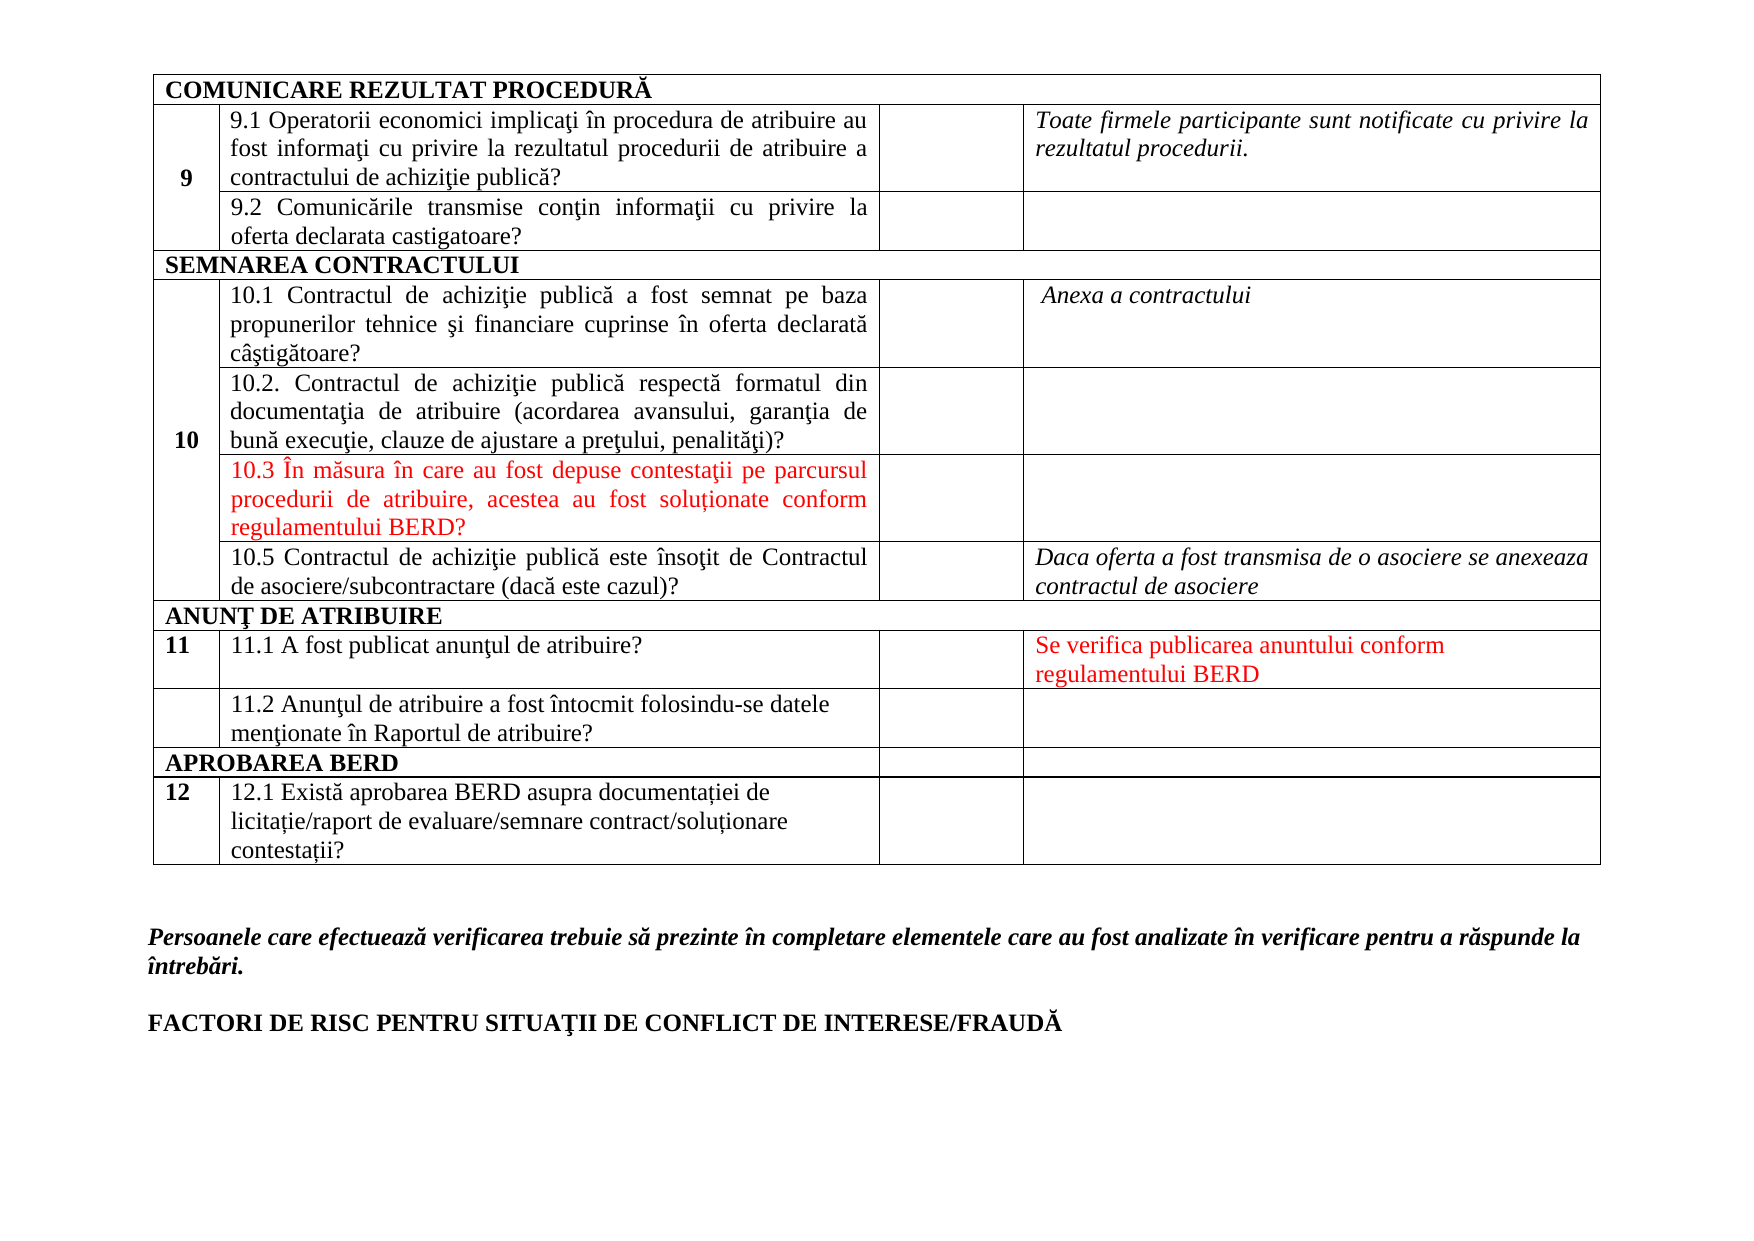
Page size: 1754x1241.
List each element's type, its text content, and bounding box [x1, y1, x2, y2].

table_cell [880, 368, 1023, 454]
table_cell 11.1 A fost publicat anunţul de atribuire? [220, 631, 879, 688]
table_cell 12.1 Există aprobarea BERD asupra documentației de licitație/raport de evaluare/semnare contract/soluționare contestații? [220, 778, 879, 864]
table_cell [1024, 368, 1600, 454]
table_cell [880, 455, 1023, 541]
table_cell 10 [154, 280, 219, 600]
table_cell [880, 542, 1023, 600]
table_cell 9.2 Comunicările transmise conţin informaţii cu privire la oferta declarata castigatoare? [220, 192, 879, 249]
table_cell Se verifica publicarea anuntului conform regulamentului BERD [1024, 631, 1600, 688]
table_cell [880, 280, 1023, 367]
table_cell [154, 689, 219, 747]
table_cell [880, 631, 1023, 688]
table_cell [880, 105, 1023, 191]
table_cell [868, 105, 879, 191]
table_cell [880, 778, 1023, 864]
table_cell 11 [154, 631, 219, 688]
table_cell [1024, 192, 1600, 249]
table_cell [880, 192, 1023, 249]
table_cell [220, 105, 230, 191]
table_cell 10.5 Contractul de achiziţie publică este însoţit de Contractul de asociere/subcontractare (dacă este cazul)? [220, 542, 879, 600]
table_cell Anexa a contractului [1024, 280, 1600, 367]
table_cell 12 [154, 778, 219, 864]
table_cell [1024, 748, 1600, 776]
table_cell [880, 689, 1023, 747]
table_cell [1024, 778, 1600, 864]
table_cell 10.2. Contractul de achiziţie publică respectă formatul din documentaţia de atribuire (acordarea avansului, garanţia de bună execuţie, clauze de ajustare a preţului, penalităţi)? [220, 368, 879, 454]
table_cell APROBAREA BERD [154, 748, 879, 776]
table_cell 10.1 Contractul de achiziţie publică a fost semnat pe baza propunerilor tehnice şi financiare cuprinse în oferta declarată câştigătoare? [220, 280, 879, 367]
text Persoanele care efectuează verificarea trebuie să prezinte în completare elementele care au fost analizate în verificare pentru a răspunde la întrebări. [148, 922, 1606, 980]
text FACTORI DE RISC PENTRU SITUAŢII DE CONFLICT DE INTERESE/FRAUDĂ [148, 1008, 1606, 1037]
table_cell 10.3 În măsura în care au fost depuse contestaţii pe parcursul procedurii de atribuire, acestea au fost soluționate conform regulamentului BERD? [220, 455, 879, 541]
table_cell [1024, 455, 1600, 541]
table_cell Daca oferta a fost transmisa de o asociere se anexeaza contractul de asociere [1024, 542, 1600, 600]
table_cell [880, 748, 1023, 776]
table_cell COMUNICARE REZULTAT PROCEDURĂ [154, 75, 1600, 104]
table_cell 9 [154, 105, 219, 249]
table_cell 11.2 Anunţul de atribuire a fost întocmit folosindu-se datele menţionate în Raportul de atribuire? [220, 689, 879, 747]
table_cell SEMNAREA CONTRACTULUI [154, 251, 1600, 279]
table_cell Toate firmele participante sunt notificate cu privire la rezultatul procedurii. [1024, 105, 1600, 191]
table_cell [1024, 689, 1600, 747]
table_cell ANUNŢ DE ATRIBUIRE [154, 601, 1600, 629]
